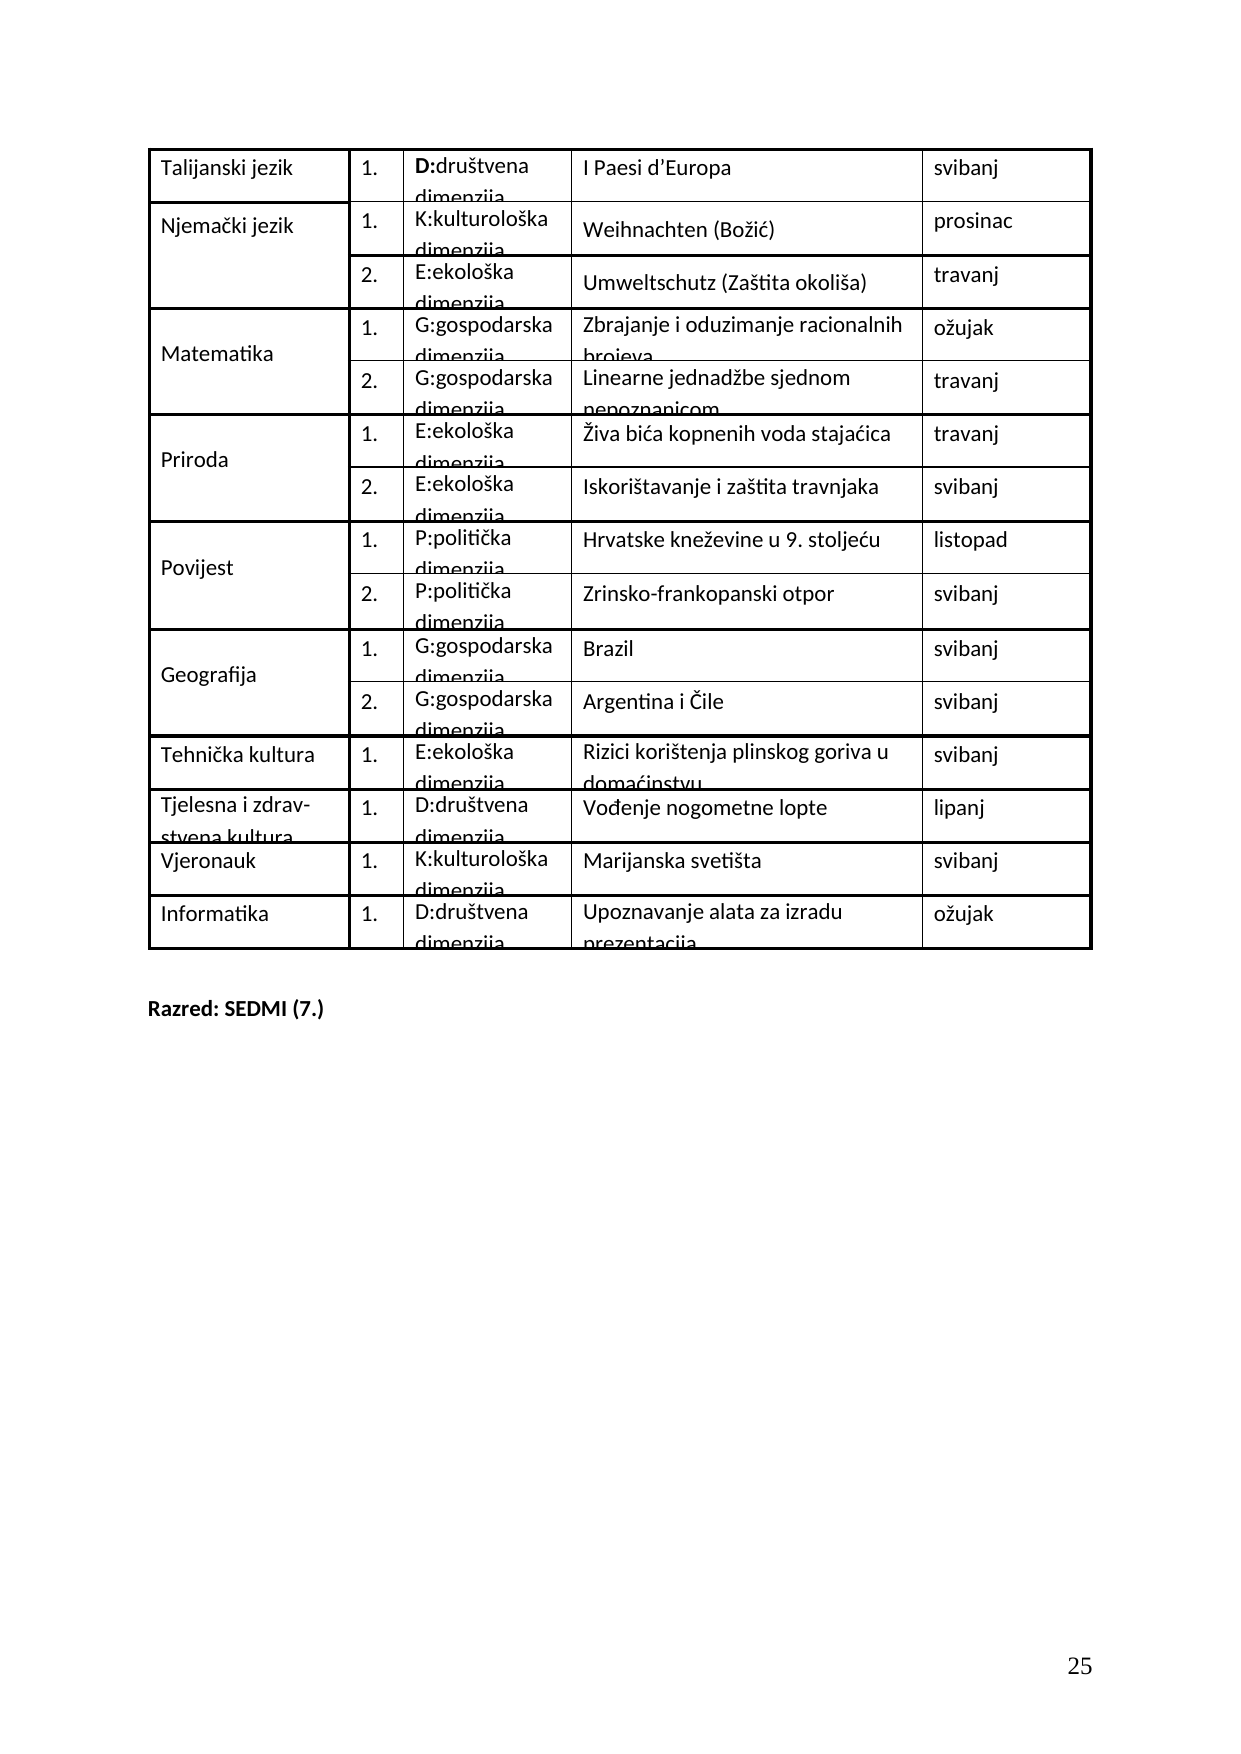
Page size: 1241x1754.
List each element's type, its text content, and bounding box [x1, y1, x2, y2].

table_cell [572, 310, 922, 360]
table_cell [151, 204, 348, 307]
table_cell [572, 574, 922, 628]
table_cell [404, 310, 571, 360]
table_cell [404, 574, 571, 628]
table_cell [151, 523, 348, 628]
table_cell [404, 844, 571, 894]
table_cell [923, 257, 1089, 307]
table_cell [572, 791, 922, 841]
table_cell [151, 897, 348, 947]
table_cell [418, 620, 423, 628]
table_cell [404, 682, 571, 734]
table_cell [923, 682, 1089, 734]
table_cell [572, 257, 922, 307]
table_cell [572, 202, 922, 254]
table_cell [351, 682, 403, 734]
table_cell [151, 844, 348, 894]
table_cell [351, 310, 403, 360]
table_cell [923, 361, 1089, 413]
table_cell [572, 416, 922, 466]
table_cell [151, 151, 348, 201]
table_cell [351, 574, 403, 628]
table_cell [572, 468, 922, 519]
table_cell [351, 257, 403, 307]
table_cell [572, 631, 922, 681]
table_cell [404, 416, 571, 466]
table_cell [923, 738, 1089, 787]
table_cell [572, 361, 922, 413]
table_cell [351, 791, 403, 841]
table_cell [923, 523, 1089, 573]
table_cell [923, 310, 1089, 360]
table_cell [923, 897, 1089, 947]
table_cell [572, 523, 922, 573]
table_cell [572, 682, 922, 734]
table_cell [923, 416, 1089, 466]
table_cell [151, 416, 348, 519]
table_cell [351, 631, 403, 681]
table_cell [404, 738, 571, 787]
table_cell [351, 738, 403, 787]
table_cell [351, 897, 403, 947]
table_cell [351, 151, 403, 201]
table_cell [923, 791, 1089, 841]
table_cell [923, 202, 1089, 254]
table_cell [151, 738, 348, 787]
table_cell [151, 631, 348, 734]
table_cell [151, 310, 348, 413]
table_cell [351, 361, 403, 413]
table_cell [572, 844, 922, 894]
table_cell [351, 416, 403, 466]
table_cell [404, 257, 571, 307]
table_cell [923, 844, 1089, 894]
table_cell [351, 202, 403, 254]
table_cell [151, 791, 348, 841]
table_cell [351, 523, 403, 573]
text Razred: SEDMI (7.) [148, 994, 1092, 1023]
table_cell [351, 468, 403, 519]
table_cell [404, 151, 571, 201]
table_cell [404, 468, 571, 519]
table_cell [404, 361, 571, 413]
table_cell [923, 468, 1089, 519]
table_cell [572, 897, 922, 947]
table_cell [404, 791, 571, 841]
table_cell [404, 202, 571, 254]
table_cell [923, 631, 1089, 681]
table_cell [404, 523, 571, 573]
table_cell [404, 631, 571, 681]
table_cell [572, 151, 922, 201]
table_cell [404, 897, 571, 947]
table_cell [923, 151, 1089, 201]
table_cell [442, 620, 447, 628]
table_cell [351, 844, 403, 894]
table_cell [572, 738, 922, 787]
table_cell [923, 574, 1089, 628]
